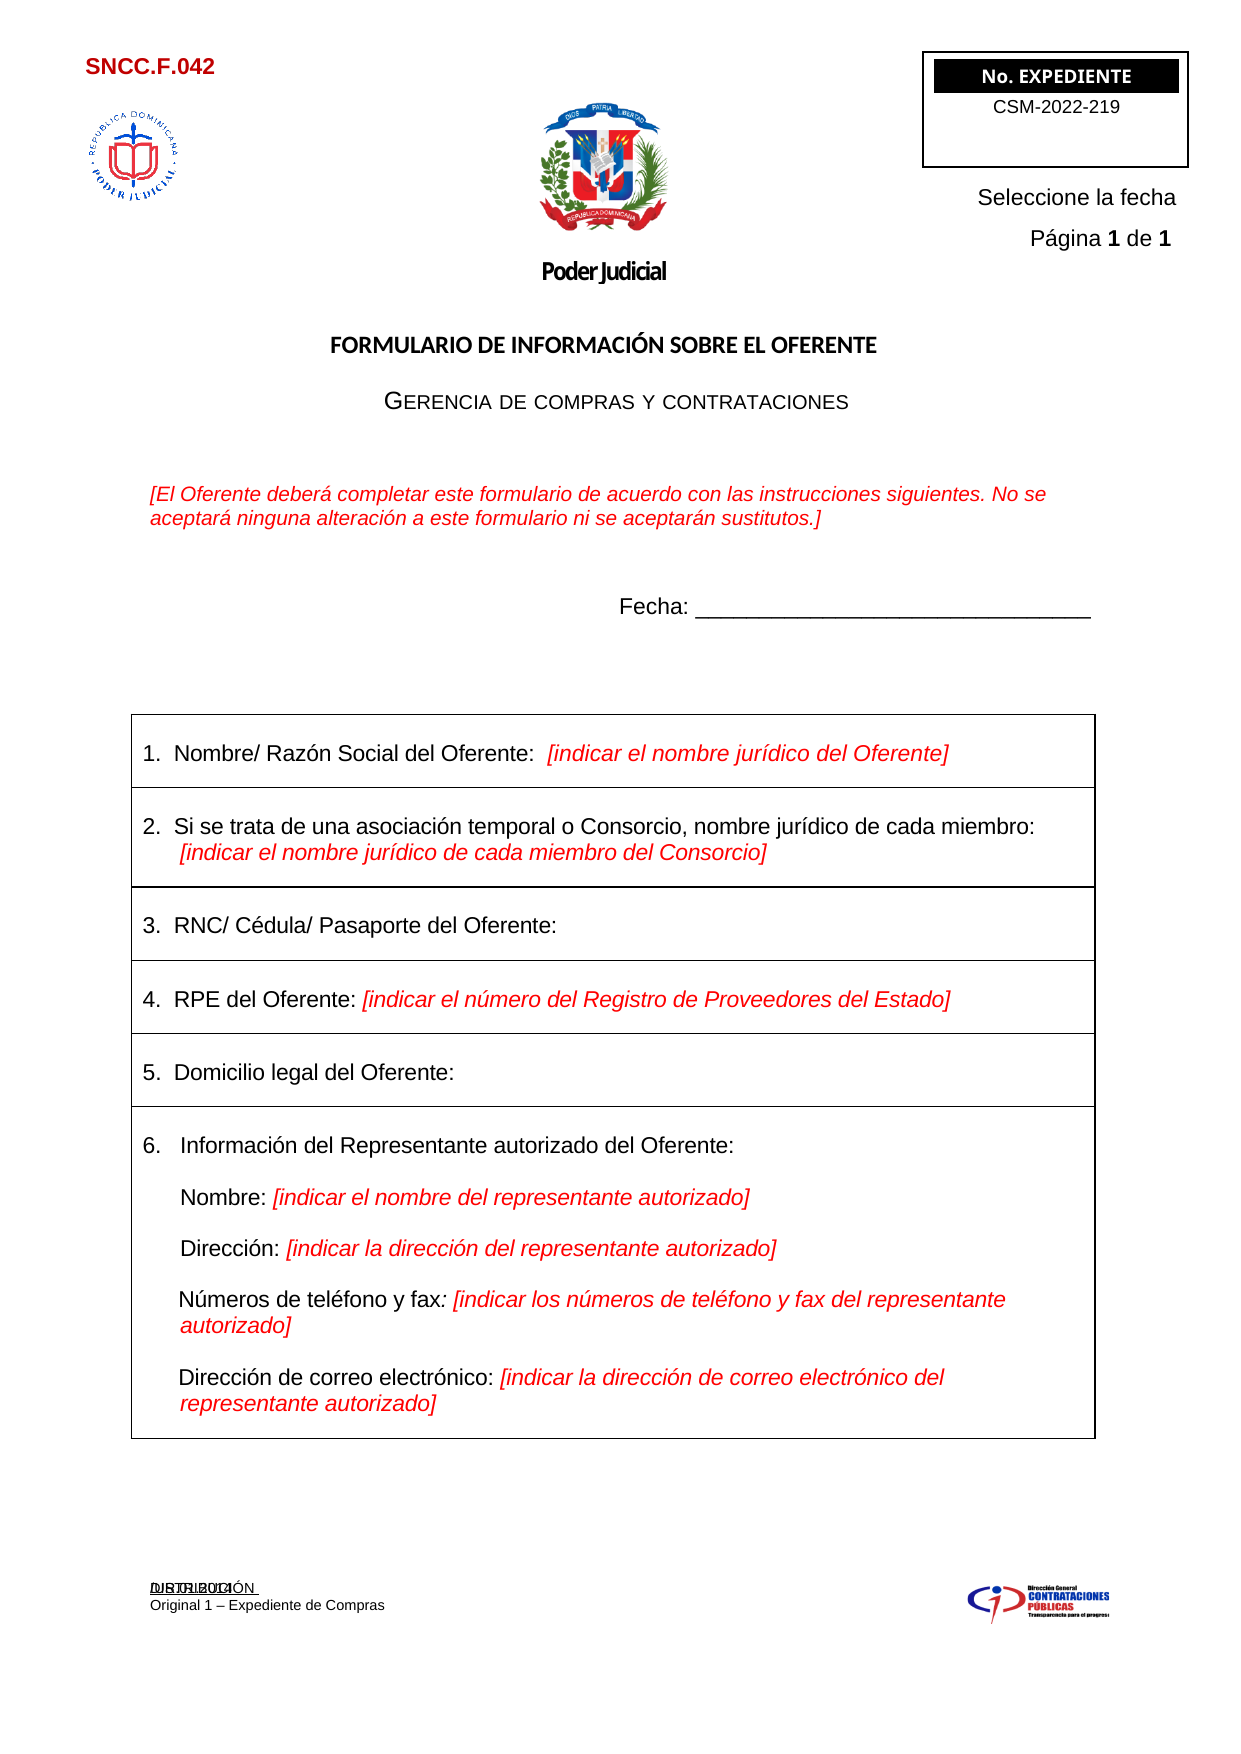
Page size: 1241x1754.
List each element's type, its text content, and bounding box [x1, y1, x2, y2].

text Fecha: _______________________________ [150, 593, 1090, 619]
picture [967, 1585, 1110, 1624]
picture [539, 102, 669, 231]
table_cell 2. Si se trata de una asociación temporal o Consorcio, nombre jurídico de cada miembro: [indicar el nombre jurídico de cada miembro del Consorcio] [132, 788, 1094, 886]
table_cell 3. RNC/ Cédula/ Pasaporte del Oferente: [132, 888, 1094, 959]
text [El Oferente deberá completar este formulario de acuerdo con las instrucciones siguientes. No se aceptará ninguna alteración a este formulario ni se aceptarán sustitutos.] [150, 482, 1090, 530]
picture [78, 101, 188, 211]
table_cell 5. Domicilio legal del Oferente: [132, 1034, 1094, 1106]
table_header 1. Nombre/ Razón Social del Oferente: [indicar el nombre jurídico del Oferente] [132, 715, 1094, 787]
table_cell 4. RPE del Oferente: [indicar el número del Registro de Proveedores del Estado] [132, 961, 1094, 1033]
table_cell 6. Información del Representante autorizado del Oferente: Nombre: [indicar el nombre del representante autorizado] Dirección: [indicar la dirección del representante autorizado] Números de teléfono y fax: [indicar los números de teléfono y fax del representante autorizado] Dirección de correo electrónico: [indicar la dirección de correo electrónico del representante autorizado] [132, 1107, 1094, 1437]
